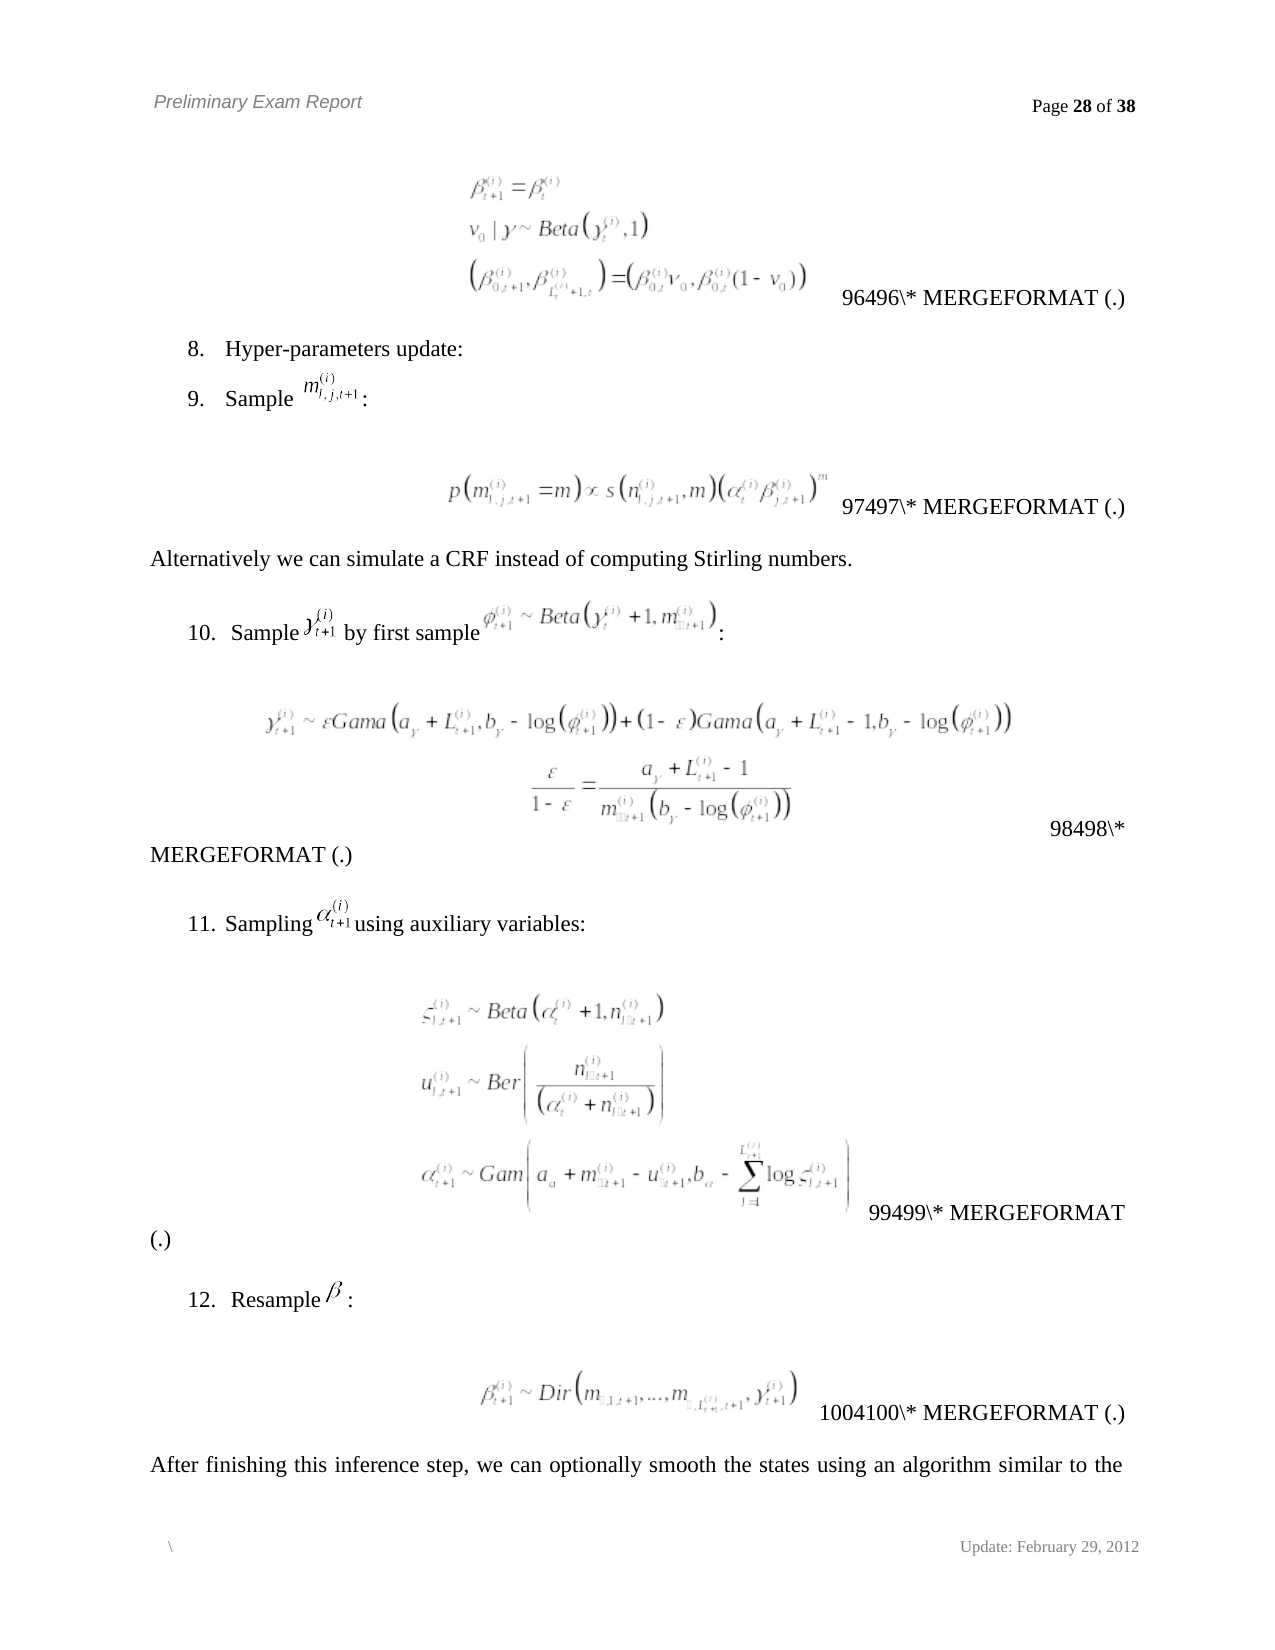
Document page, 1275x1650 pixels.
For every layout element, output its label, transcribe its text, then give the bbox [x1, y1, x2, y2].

text Alternatively we can simulate a CRF instead of computing Stirling numbers. [150, 545, 1125, 571]
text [150, 1451, 1125, 1477]
list Sample : [187, 365, 1125, 412]
list Samplingusing auxiliary variables: [187, 892, 1125, 936]
list Sample by first sample: [187, 596, 1125, 645]
list Resample: [187, 1277, 1125, 1313]
list Hyper-parameters update: [187, 335, 1125, 362]
